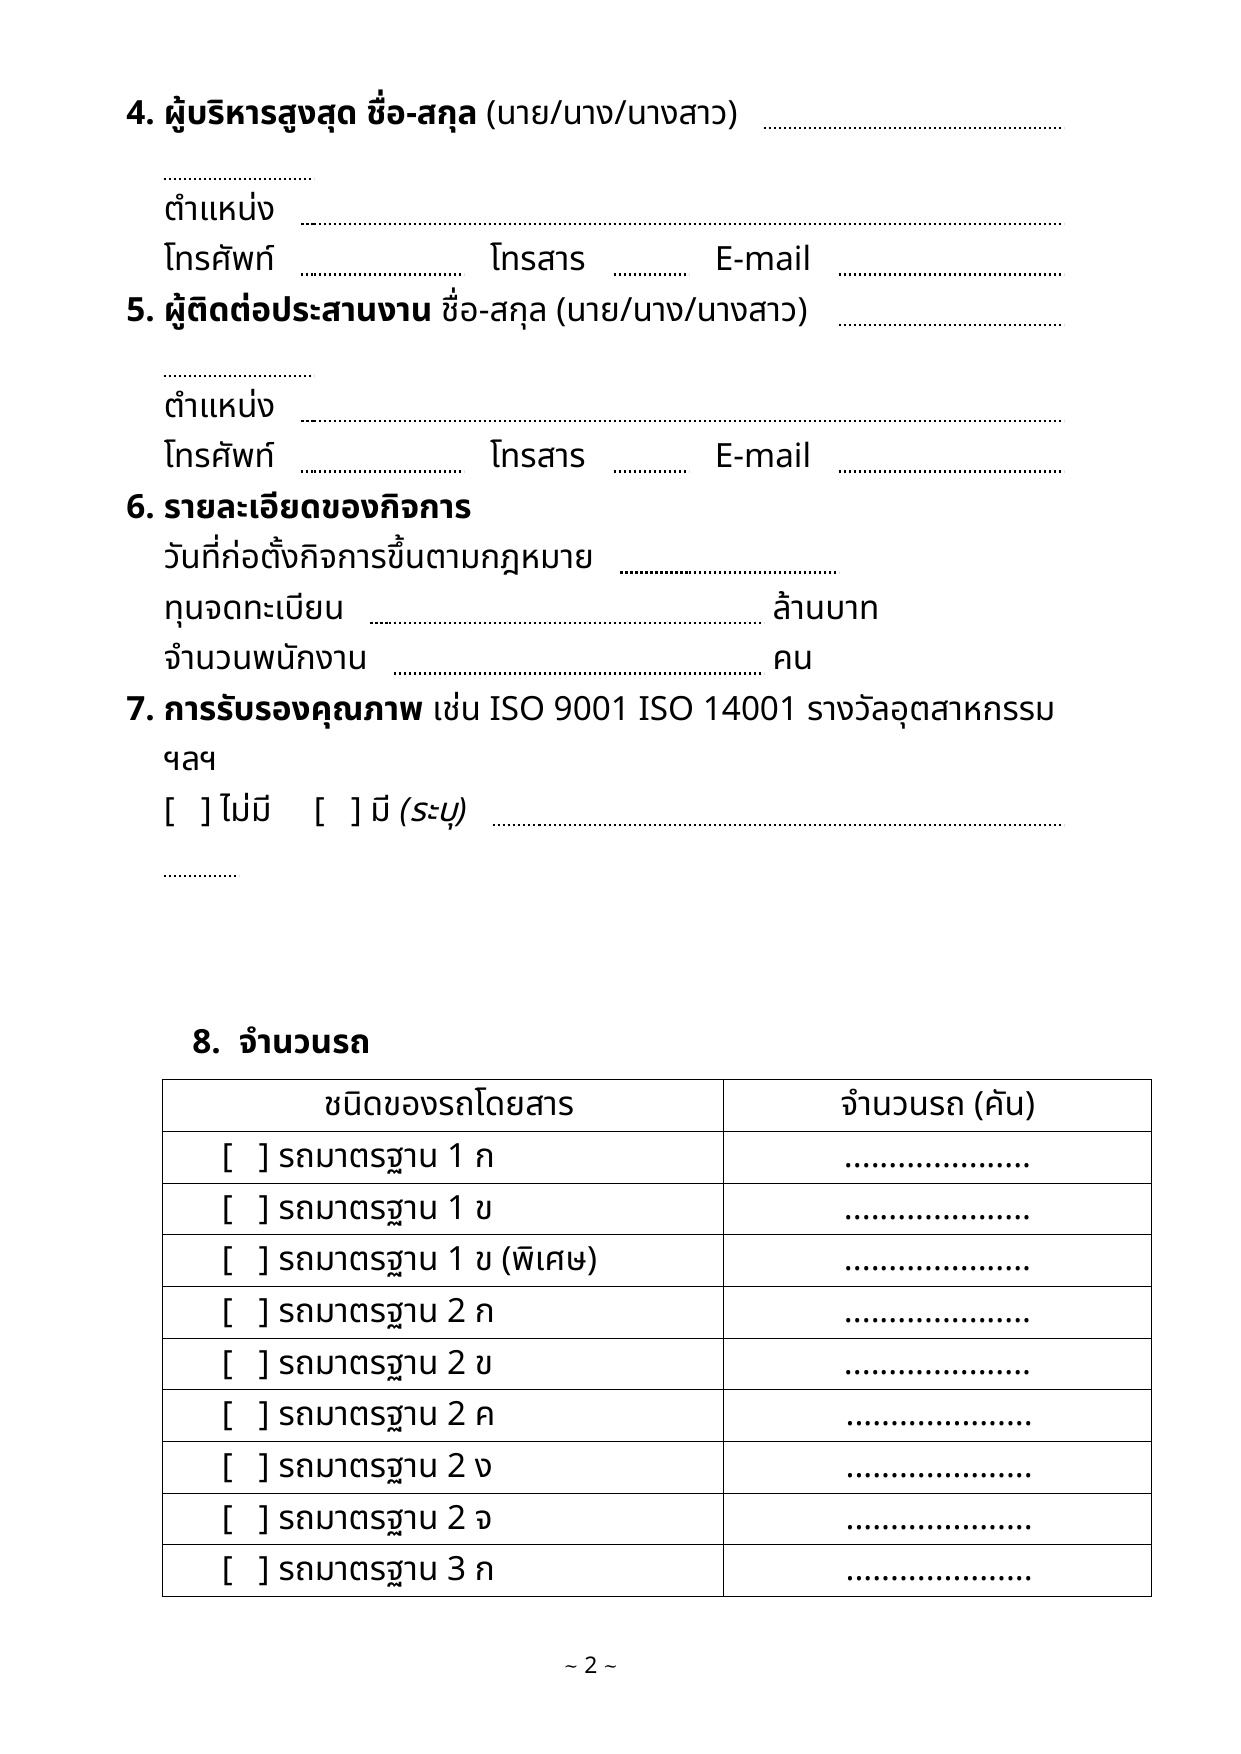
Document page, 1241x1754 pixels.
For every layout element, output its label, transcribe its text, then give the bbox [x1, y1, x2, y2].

list ทุนจดทะเบียน ล้านบาท [164, 584, 1092, 634]
table_header ชนิดของรถโดยสาร [163, 1080, 723, 1131]
table_cell [ ] รถมาตรฐาน 1 ข (พิเศษ) [163, 1235, 723, 1286]
table_cell [ ] รถมาตรฐาน 1 ข [163, 1184, 723, 1234]
table_cell ..................... [724, 1442, 1151, 1492]
table_cell [ ] รถมาตรฐาน 2 ค [163, 1390, 723, 1441]
list โทรศัพท์ โทรสาร E-mail [164, 235, 1092, 286]
list ผู้บริหารสูงสุด ชื่อ-สกุล (นาย/นาง/นางสาว) [126, 89, 1092, 185]
list จำนวนพนักงาน คน [164, 634, 1092, 685]
list จำนวนรถ [164, 1018, 1092, 1069]
table_cell ..................... [724, 1390, 1151, 1441]
list โทรศัพท์ โทรสาร E-mail [164, 432, 1092, 483]
list ตำแหน่ง [164, 185, 1092, 235]
table_cell ..................... [724, 1132, 1151, 1182]
table_cell [ ] รถมาตรฐาน 2 ก [163, 1287, 723, 1337]
list วันที่ก่อตั้งกิจการขึ้นตามกฎหมาย [164, 533, 1092, 584]
table_cell ..................... [724, 1494, 1151, 1544]
list ผู้ติดต่อประสานงาน ชื่อ-สกุล (นาย/นาง/นางสาว) [126, 286, 1092, 382]
table_cell [ ] รถมาตรฐาน 2 ข [163, 1339, 723, 1389]
table_cell ..................... [724, 1184, 1151, 1234]
table_cell ..................... [724, 1235, 1151, 1286]
table_cell ..................... [724, 1287, 1151, 1337]
list [ ] ไม่มี [ ] มี (ระบุ) [164, 786, 1092, 882]
table_cell [ ] รถมาตรฐาน 3 ก [163, 1545, 723, 1596]
table_cell ..................... [724, 1339, 1151, 1389]
table_cell [ ] รถมาตรฐาน 2 จ [163, 1494, 723, 1544]
list รายละเอียดของกิจการ [126, 483, 1092, 533]
table_header จำนวนรถ (คัน) [724, 1080, 1151, 1131]
table_cell [ ] รถมาตรฐาน 1 ก [163, 1132, 723, 1182]
list ตำแหน่ง [164, 382, 1092, 432]
table_cell ..................... [724, 1545, 1151, 1596]
list การรับรองคุณภาพ เช่น ISO 9001 ISO 14001 รางวัลอุตสาหกรรม ฯลฯ [126, 685, 1092, 786]
table_cell [ ] รถมาตรฐาน 2 ง [163, 1442, 723, 1492]
